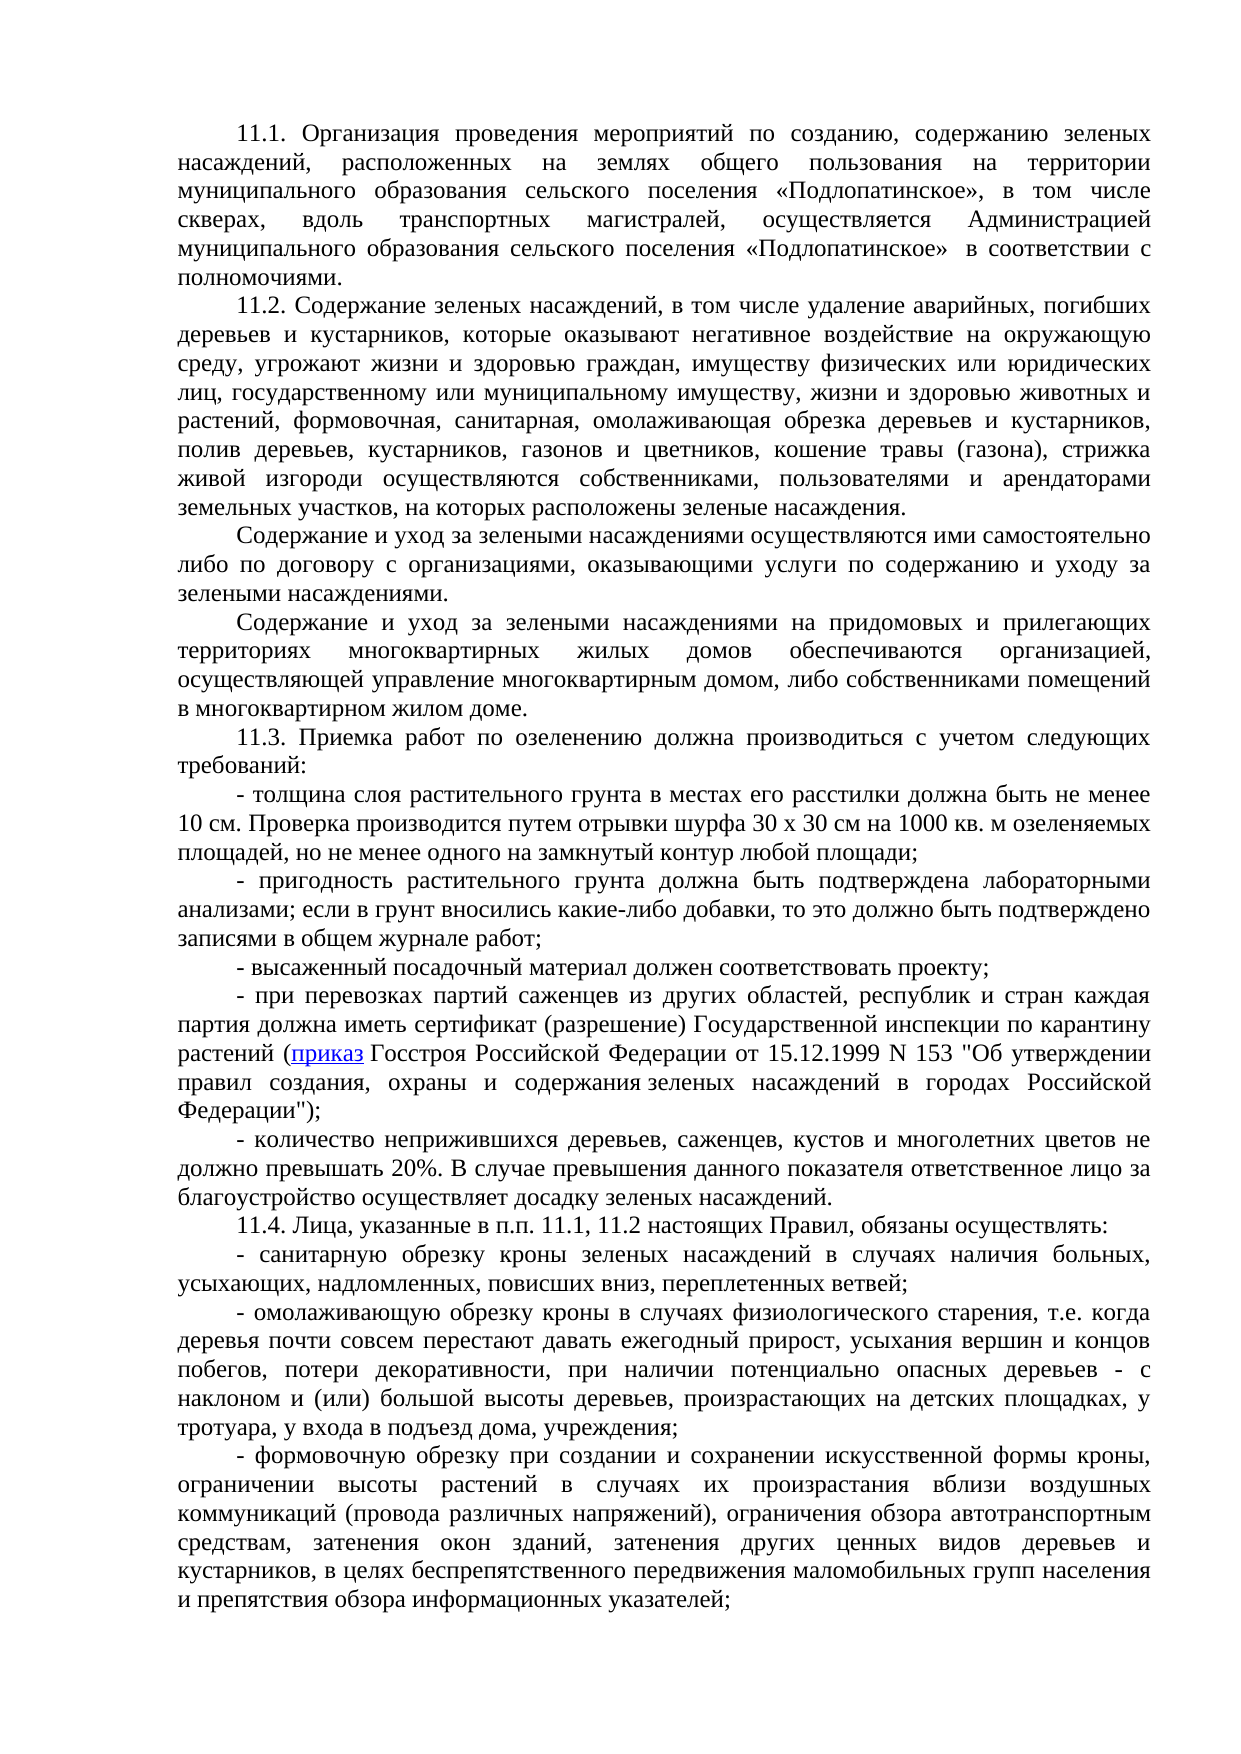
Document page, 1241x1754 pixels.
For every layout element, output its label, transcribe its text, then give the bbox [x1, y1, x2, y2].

text 11.1. Организация проведения мероприятий по созданию, содержанию зеленых насаждений, расположенных на землях общего пользования на территории муниципального образования сельского поселения «Подлопатинское», в том числе скверах, вдоль транспортных магистралей, осуществляется Администрацией муниципального образования сельского поселения «Подлопатинское» в соответствии с полномочиями. [177, 118, 1152, 291]
text - при перевозках партий саженцев из других областей, республик и стран каждая партия должна иметь сертификат (разрешение) Государственной инспекции по карантину растений (приказ Госстроя Российской Федерации от 15.12.1999 N 153 "Об утверждении правил создания, охраны и содержания зеленых насаждений в городах Российской Федерации"); [177, 981, 1152, 1124]
text - санитарную обрезку кроны зеленых насаждений в случаях наличия больных, усыхающих, надломленных, повисших вниз, переплетенных ветвей; [177, 1239, 1152, 1297]
text - омолаживающую обрезку кроны в случаях физиологического старения, т.е. когда деревья почти совсем перестают давать ежегодный прирост, усыхания вершин и концов побегов, потери декоративности, при наличии потенциально опасных деревьев - с наклоном и (или) большой высоты деревьев, произрастающих на детских площадках, у тротуара, у входа в подъезд дома, учреждения; [177, 1297, 1152, 1441]
text Содержание и уход за зелеными насаждениями на придомовых и прилегающих территориях многоквартирных жилых домов обеспечиваются организацией, осуществляющей управление многоквартирным домом, либо собственниками помещений в многоквартирном жилом доме. [177, 607, 1152, 722]
text - количество неприжившихся деревьев, саженцев, кустов и многолетних цветов не должно превышать 20%. В случае превышения данного показателя ответственное лицо за благоустройство осуществляет досадку зеленых насаждений. [177, 1124, 1152, 1211]
text - формовочную обрезку при создании и сохранении искусственной формы кроны, ограничении высоты растений в случаях их произрастания вблизи воздушных коммуникаций (провода различных напряжений), ограничения обзора автотранспортным средствам, затенения окон зданий, затенения других ценных видов деревьев и кустарников, в целях беспрепятственного передвижения маломобильных групп населения и препятствия обзора информационных указателей; [177, 1441, 1152, 1613]
text 11.4. Лица, указанные в п.п. 11.1, 11.2 настоящих Правил, обязаны осуществлять: [177, 1211, 1152, 1239]
text - толщина слоя растительного грунта в местах его расстилки должна быть не менее 10 см. Проверка производится путем отрывки шурфа 30 x 30 см на 1000 кв. м озеленяемых площадей, но не менее одного на замкнутый контур любой площади; [177, 779, 1152, 866]
text - пригодность растительного грунта должна быть подтверждена лабораторными анализами; если в грунт вносились какие-либо добавки, то это должно быть подтверждено записями в общем журнале работ; [177, 866, 1152, 952]
text - высаженный посадочный материал должен соответствовать проекту; [177, 952, 1152, 981]
text Содержание и уход за зелеными насаждениями осуществляются ими самостоятельно либо по договору с организациями, оказывающими услуги по содержанию и уходу за зелеными насаждениями. [177, 521, 1152, 607]
text 11.3. Приемка работ по озеленению должна производиться с учетом следующих требований: [177, 722, 1152, 779]
text 11.2. Содержание зеленых насаждений, в том числе удаление аварийных, погибших деревьев и кустарников, которые оказывают негативное воздействие на окружающую среду, угрожают жизни и здоровью граждан, имуществу физических или юридических лиц, государственному или муниципальному имуществу, жизни и здоровью животных и растений, формовочная, санитарная, омолаживающая обрезка деревьев и кустарников, полив деревьев, кустарников, газонов и цветников, кошение травы (газона), стрижка живой изгороди осуществляются собственниками, пользователями и арендаторами земельных участков, на которых расположены зеленые насаждения. [177, 291, 1152, 521]
